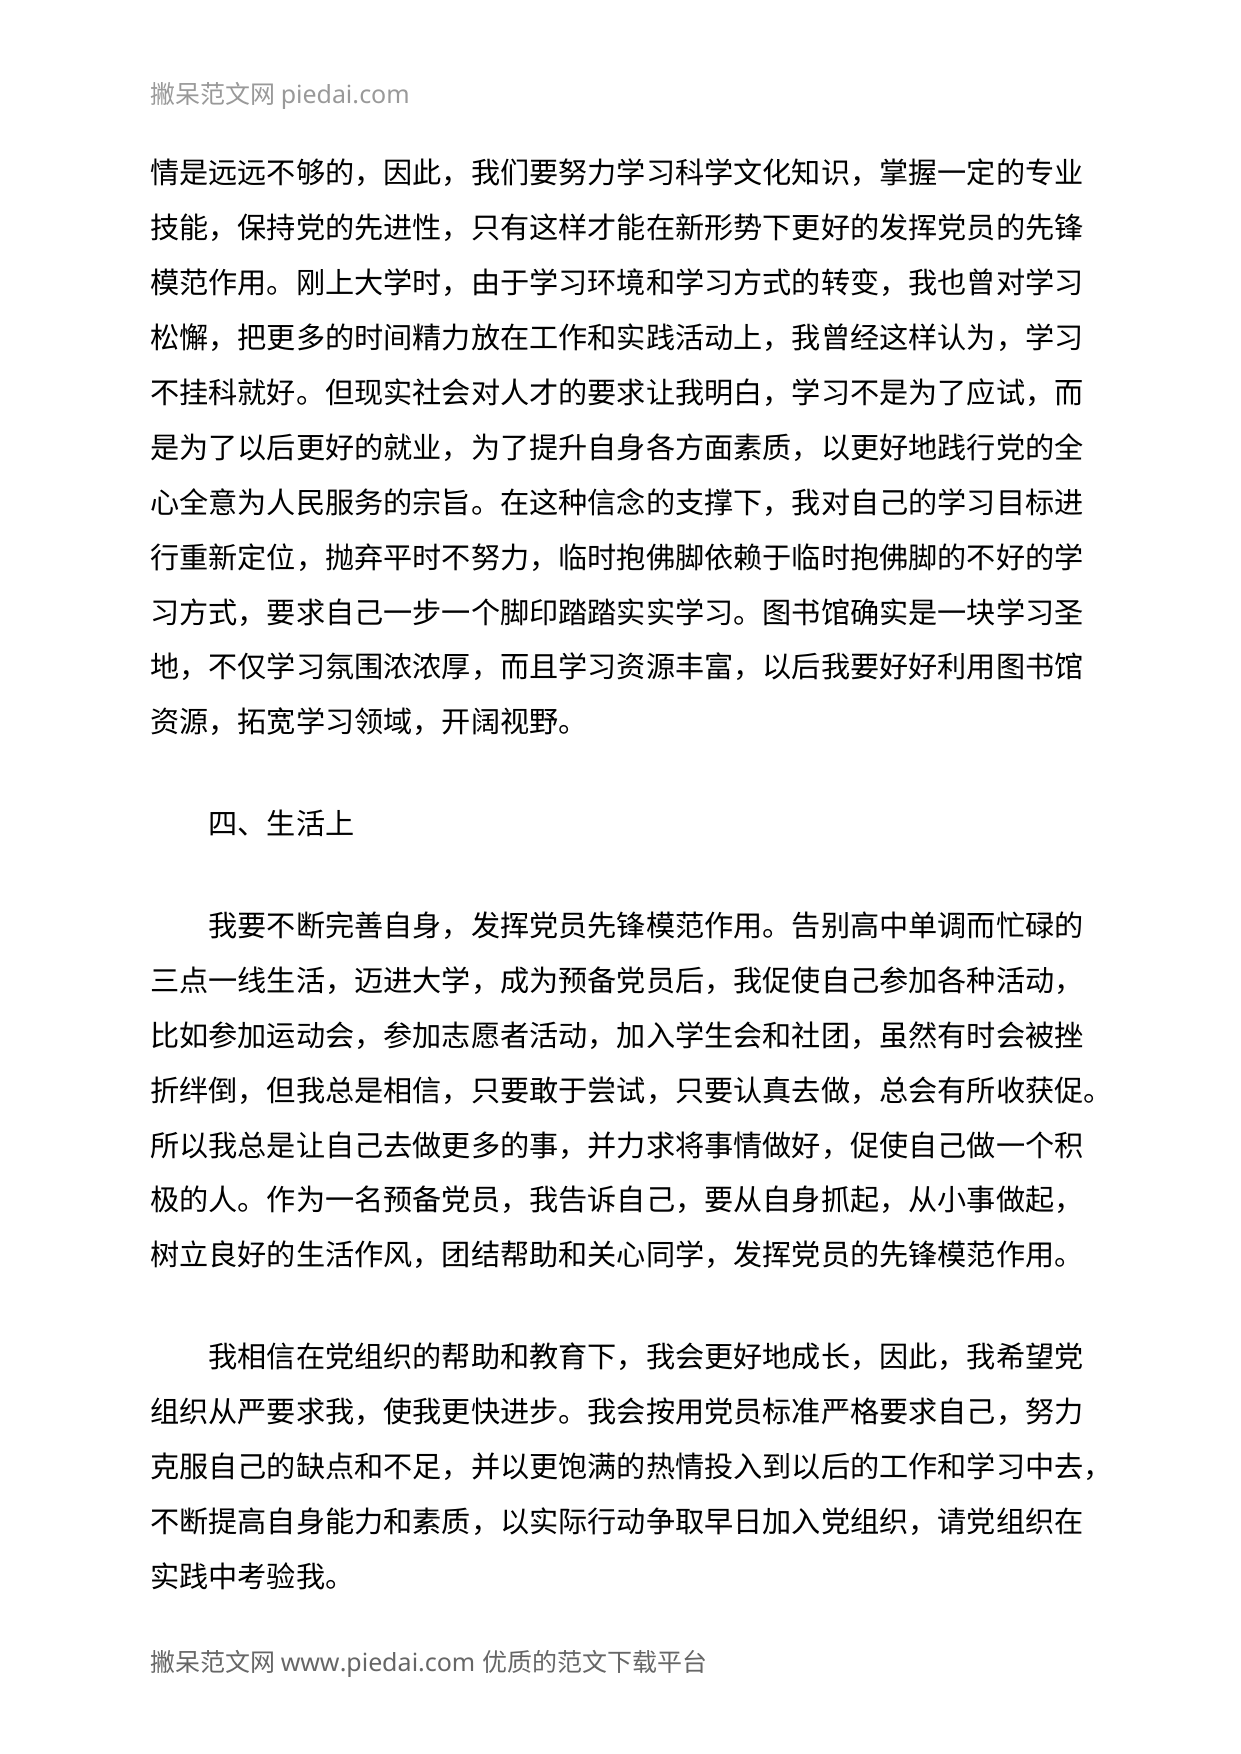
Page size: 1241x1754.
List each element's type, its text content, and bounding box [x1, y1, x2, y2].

text 四、生活上 [150, 801, 1090, 843]
text 我相信在党组织的帮助和教育下，我会更好地成长，因此，我希望党组织从严要求我，使我更快进步。我会按用党员标准严格要求自己，努力克服自己的缺点和不足，并以更饱满的热情投入到以后的工作和学习中去，不断提高自身能力和素质，以实际行动争取早日加入党组织，请党组织在实践中考验我。 [150, 1334, 1090, 1596]
text 我要不断完善自身，发挥党员先锋模范作用。告别高中单调而忙碌的三点一线生活，迈进大学，成为预备党员后，我促使自己参加各种活动，比如参加运动会，参加志愿者活动，加入学生会和社团，虽然有时会被挫折绊倒，但我总是相信，只要敢于尝试，只要认真去做，总会有所收获促。所以我总是让自己去做更多的事，并力求将事情做好，促使自己做一个积极的人。作为一名预备党员，我告诉自己，要从自身抓起，从小事做起，树立良好的生活作风，团结帮助和关心同学，发挥党员的先锋模范作用。 [150, 902, 1090, 1274]
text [150, 150, 1090, 741]
